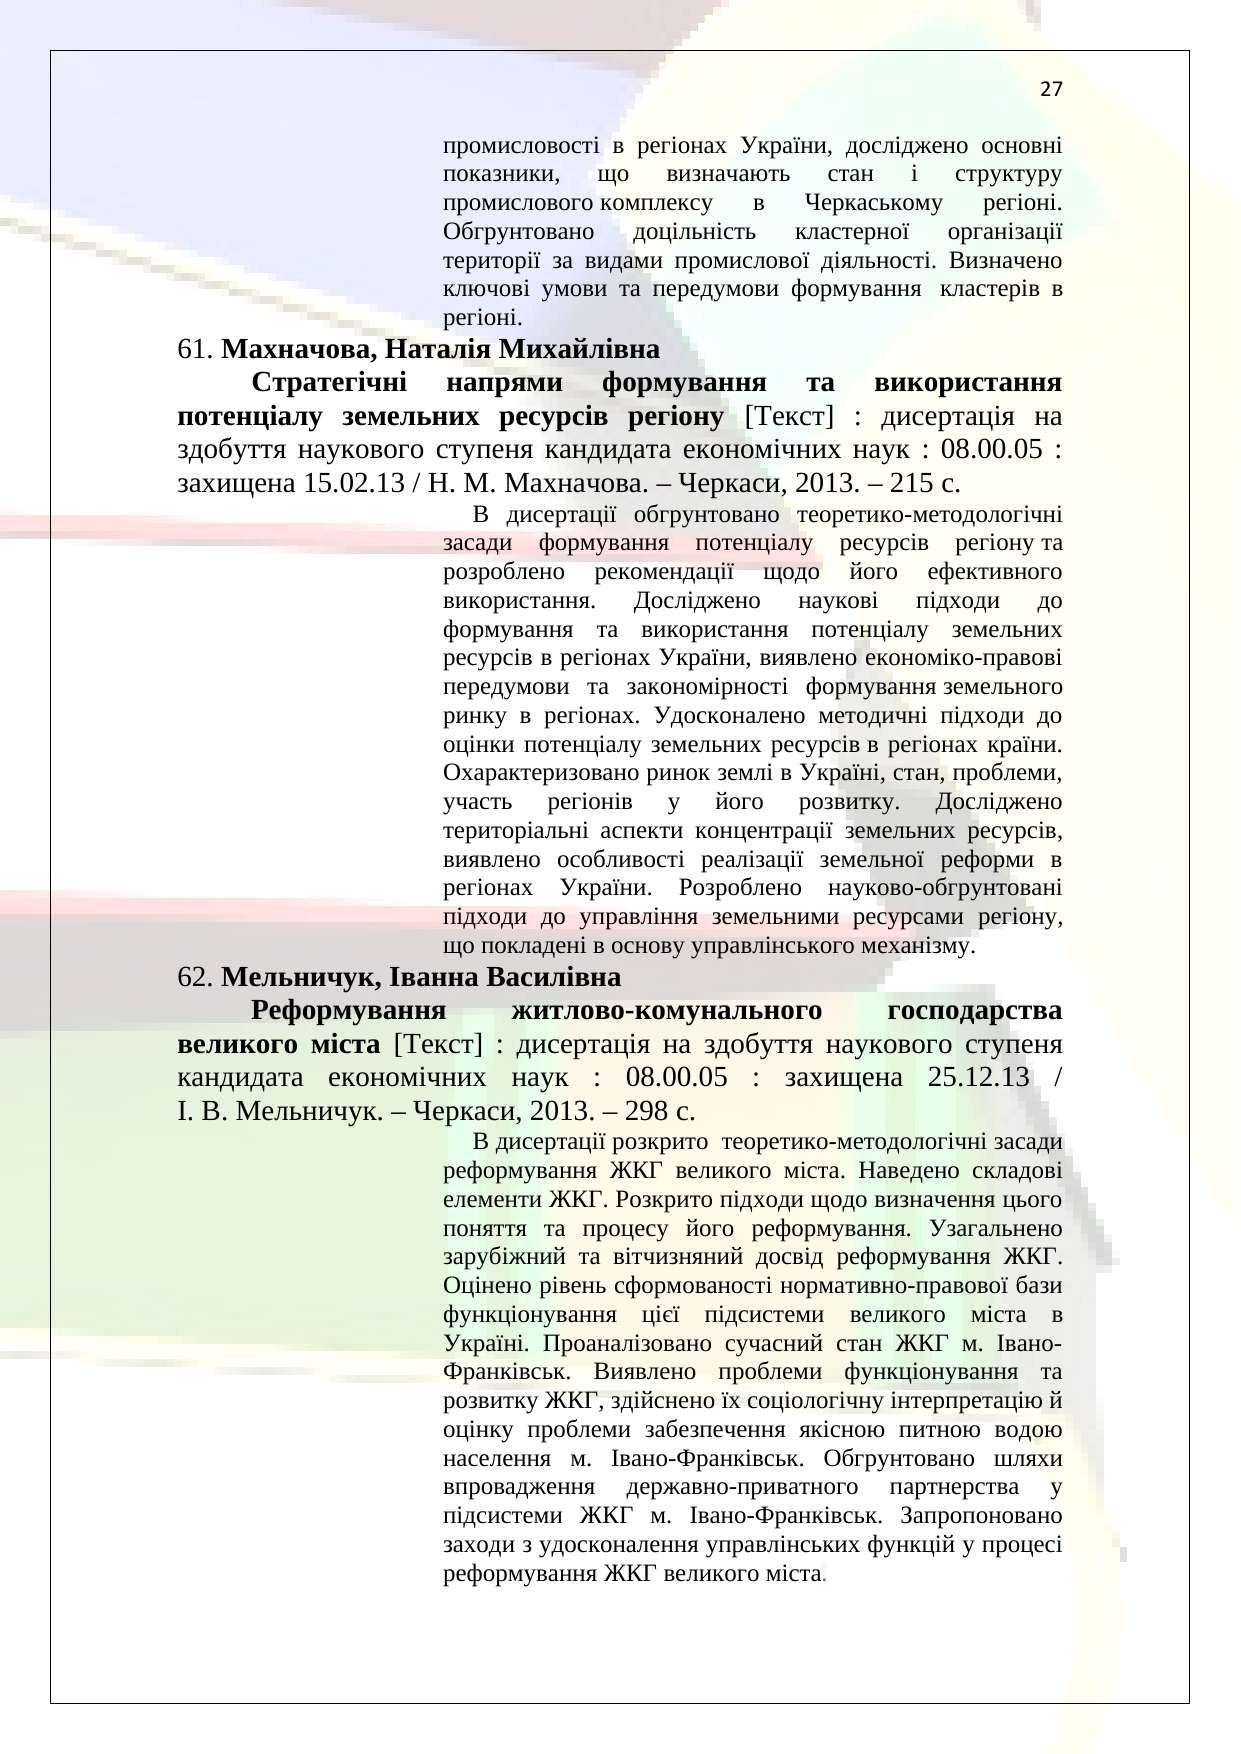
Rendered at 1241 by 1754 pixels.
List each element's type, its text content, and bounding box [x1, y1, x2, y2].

text В дисертації обгрунтовано теоретико-методологічні засади формування потенціалу ресурсів регіону та розроблено рекомендації щодо його ефективного використання. Досліджено наукові підходи до формування та використання потенціалу земельних ресурсів в регіонах України, виявлено економіко-правові передумови та закономірності формування земельного ринку в регіонах. Удосконалено методичні підходи до оцінки потенціалу земельних ресурсів в регіонах країни. Охарактеризовано ринок землі в Україні, стан, проблеми, участь регіонів у його розвитку. Досліджено територіальні аспекти концентрації земельних ресурсів, виявлено особливості реалізації земельної реформи в регіонах України. Розроблено науково-обгрунтовані підходи до управління земельними ресурсами регіону, що покладені в основу управлінського механізму. [443, 499, 1063, 959]
text 62. Мельничук, Іванна Василівна [177, 959, 1063, 992]
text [443, 130, 1063, 331]
text Реформування житлово-комунального господарства великого міста [Текст] : дисертація на здобуття наукового ступеня кандидата економічних наук : 08.00.05 : захищена 25.12.13 / І. В. Мельничук. – Черкаси, 2013. – 298 c. [177, 992, 1063, 1126]
text В дисертації розкрито теоретико-методологічні засади реформування ЖКГ великого міста. Наведено складові елементи ЖКГ. Розкрито підходи щодо визначення цього поняття та процесу його реформування. Узагальнено зарубіжний та вітчизняний досвід реформування ЖКГ. Оцінено рівень сформованості нормативно-правової бази функціонування цієї підсистеми великого міста в Україні. Проаналізовано сучасний стан ЖКГ м. Івано-Франківськ. Виявлено проблеми функціонування та розвитку ЖКГ, здійснено їх соціологічну інтерпретацію й оцінку проблеми забезпечення якісною питною водою населення м. Івано-Франківськ. Обгрунтовано шляхи впровадження державно-приватного партнерства у підсистеми ЖКГ м. Івано-Франківськ. Запропоновано заходи з удосконалення управлінських функцій у процесі реформування ЖКГ великого міста. [443, 1126, 1063, 1586]
text 61. Махначова, Наталія Михайлівна [177, 331, 1063, 364]
text Стратегічні напрями формування та використання потенціалу земельних ресурсів регіону [Текст] : дисертація на здобуття наукового ступеня кандидата економічних наук : 08.00.05 : захищена 15.02.13 / Н. М. Махначова. – Черкаси, 2013. – 215 c. [177, 364, 1063, 499]
